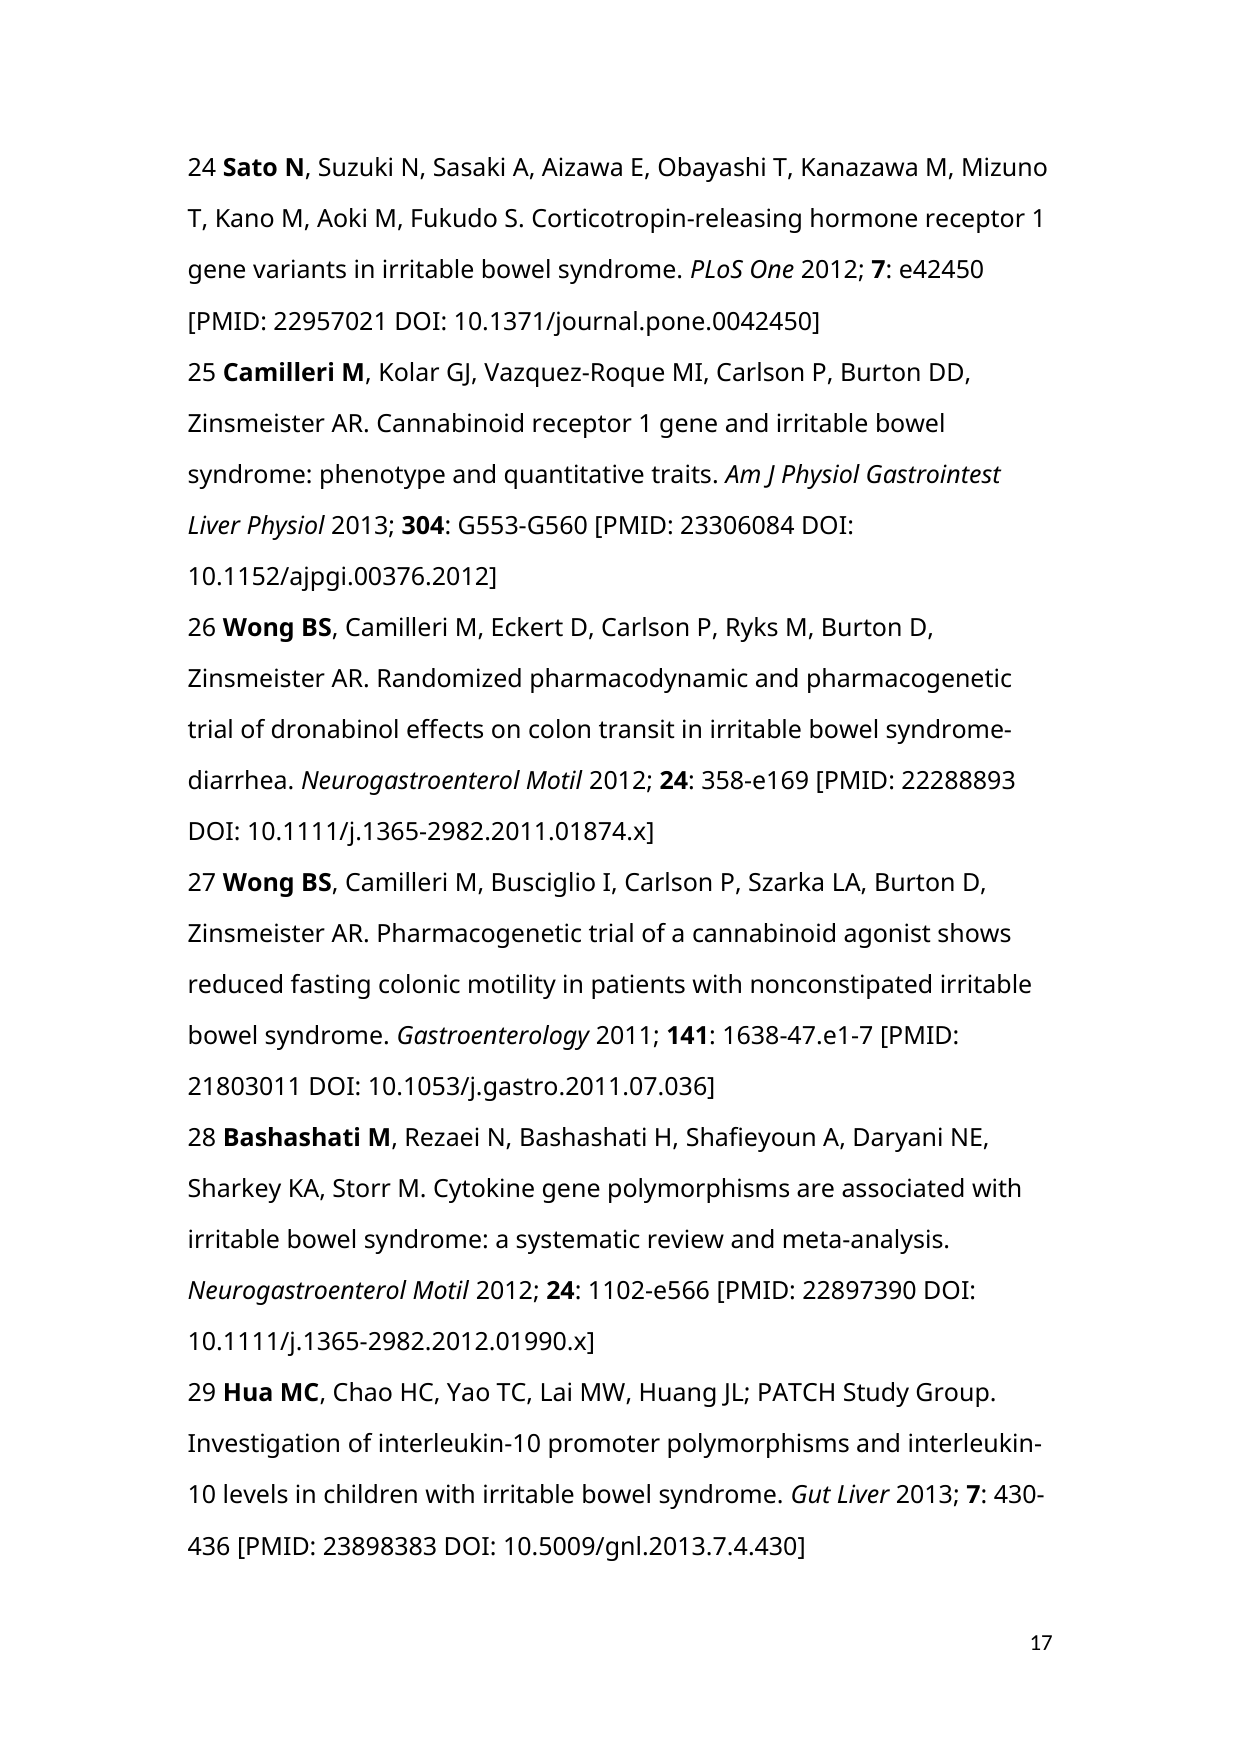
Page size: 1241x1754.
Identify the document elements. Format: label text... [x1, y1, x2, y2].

text 28 Bashashati M, Rezaei N, Bashashati H, Shafieyoun A, Daryani NE, Sharkey KA, Storr M. Cytokine gene polymorphisms are associated with irritable bowel syndrome: a systematic review and meta-analysis. Neurogastroenterol Motil 2012; 24: 1102-e566 [PMID: 22897390 DOI: 10.1111/j.1365-2982.2012.01990.x] [187, 1120, 1053, 1358]
text 25 Camilleri M, Kolar GJ, Vazquez-Roque MI, Carlson P, Burton DD, Zinsmeister AR. Cannabinoid receptor 1 gene and irritable bowel syndrome: phenotype and quantitative traits. Am J Physiol Gastrointest Liver Physiol 2013; 304: G553-G560 [PMID: 23306084 DOI: 10.1152/ajpgi.00376.2012] [187, 354, 1053, 592]
text 26 Wong BS, Camilleri M, Eckert D, Carlson P, Ryks M, Burton D, Zinsmeister AR. Randomized pharmacodynamic and pharmacogenetic trial of dronabinol effects on colon transit in irritable bowel syndrome-diarrhea. Neurogastroenterol Motil 2012; 24: 358-e169 [PMID: 22288893 DOI: 10.1111/j.1365-2982.2011.01874.x] [187, 609, 1053, 848]
text 27 Wong BS, Camilleri M, Busciglio I, Carlson P, Szarka LA, Burton D, Zinsmeister AR. Pharmacogenetic trial of a cannabinoid agonist shows reduced fasting colonic motility in patients with nonconstipated irritable bowel syndrome. Gastroenterology 2011; 141: 1638-47.e1-7 [PMID: 21803011 DOI: 10.1053/j.gastro.2011.07.036] [187, 864, 1053, 1103]
text 24 Sato N, Suzuki N, Sasaki A, Aizawa E, Obayashi T, Kanazawa M, Mizuno T, Kano M, Aoki M, Fukudo S. Corticotropin-releasing hormone receptor 1 gene variants in irritable bowel syndrome. PLoS One 2012; 7: e42450 [PMID: 22957021 DOI: 10.1371/journal.pone.0042450] [187, 150, 1053, 337]
text 29 Hua MC, Chao HC, Yao TC, Lai MW, Huang JL; PATCH Study Group. Investigation of interleukin-10 promoter polymorphisms and interleukin-10 levels in children with irritable bowel syndrome. Gut Liver 2013; 7: 430-436 [PMID: 23898383 DOI: 10.5009/gnl.2013.7.4.430] [187, 1375, 1053, 1562]
